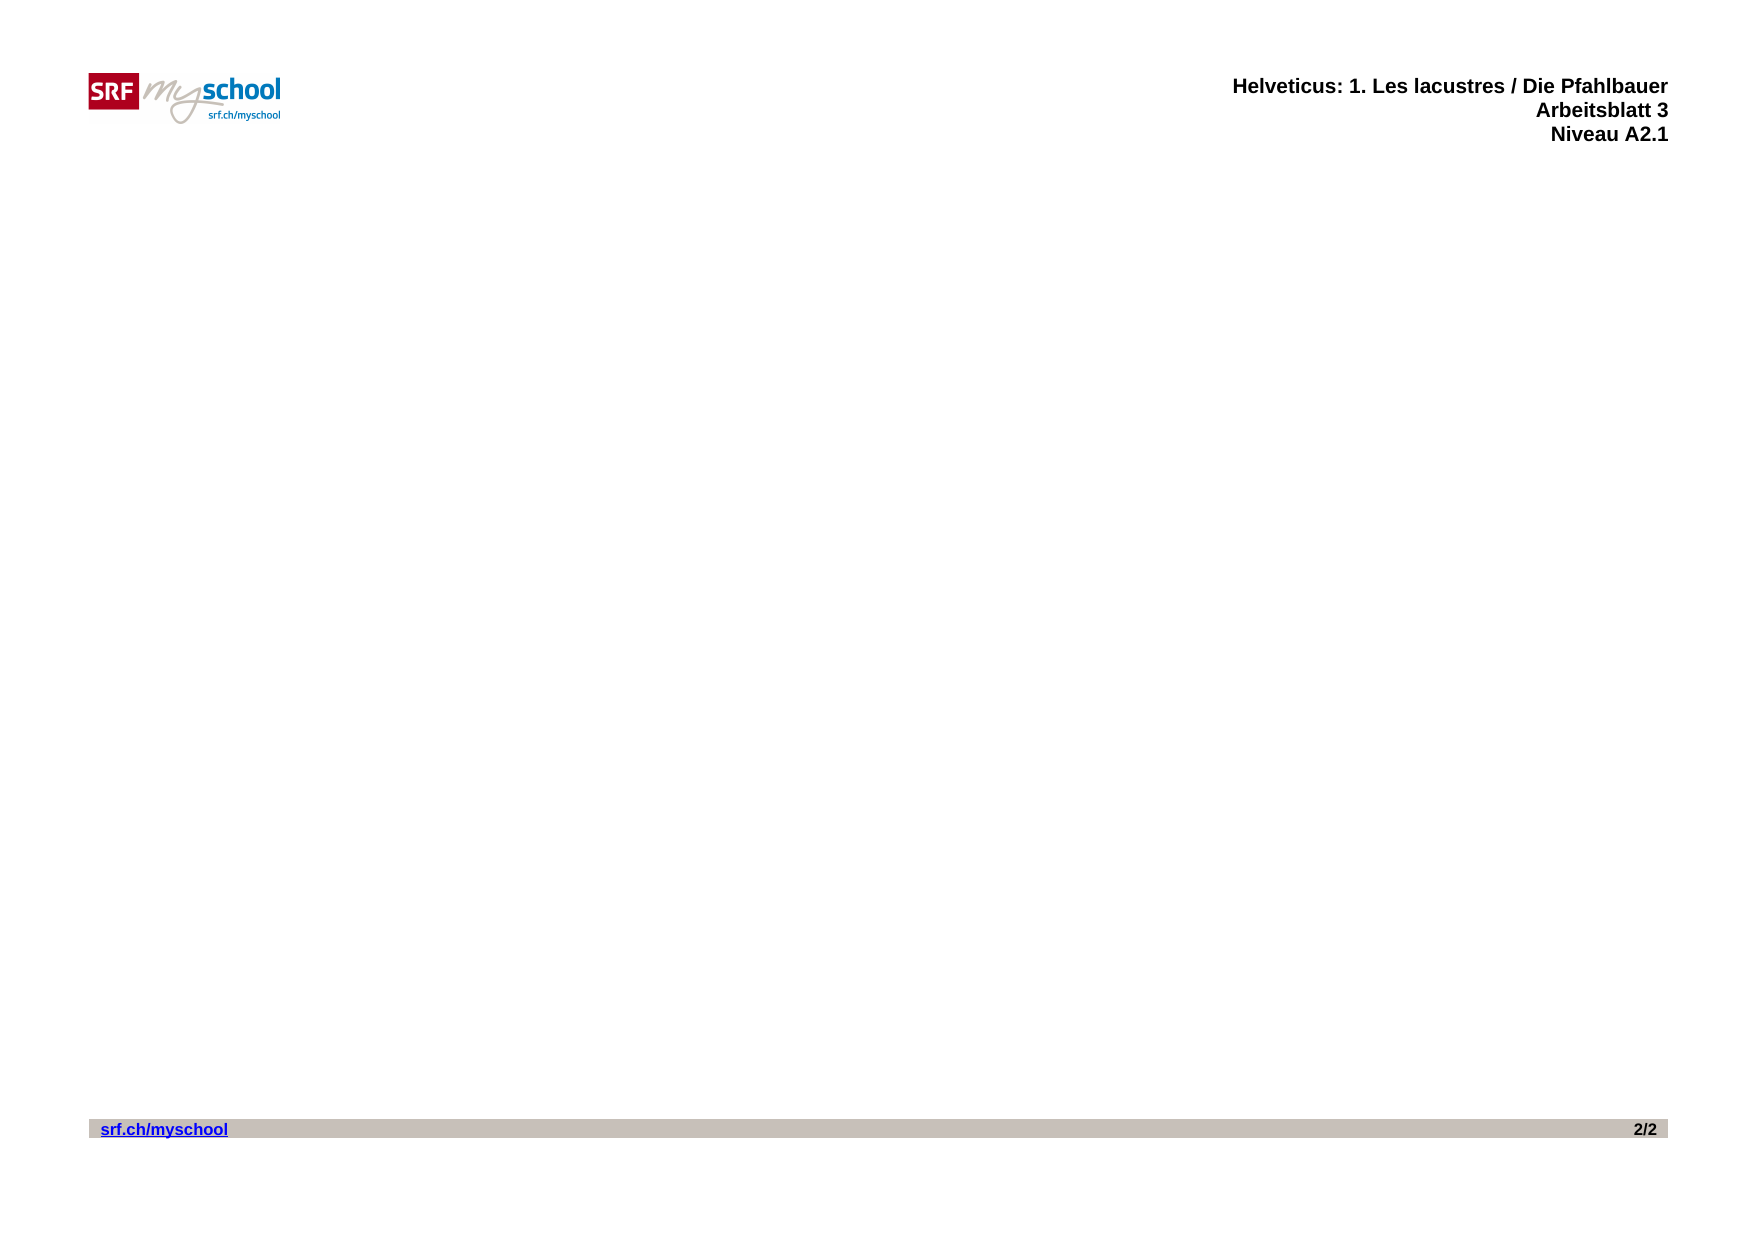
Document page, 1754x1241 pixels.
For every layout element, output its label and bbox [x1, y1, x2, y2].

picture [88, 73, 280, 124]
